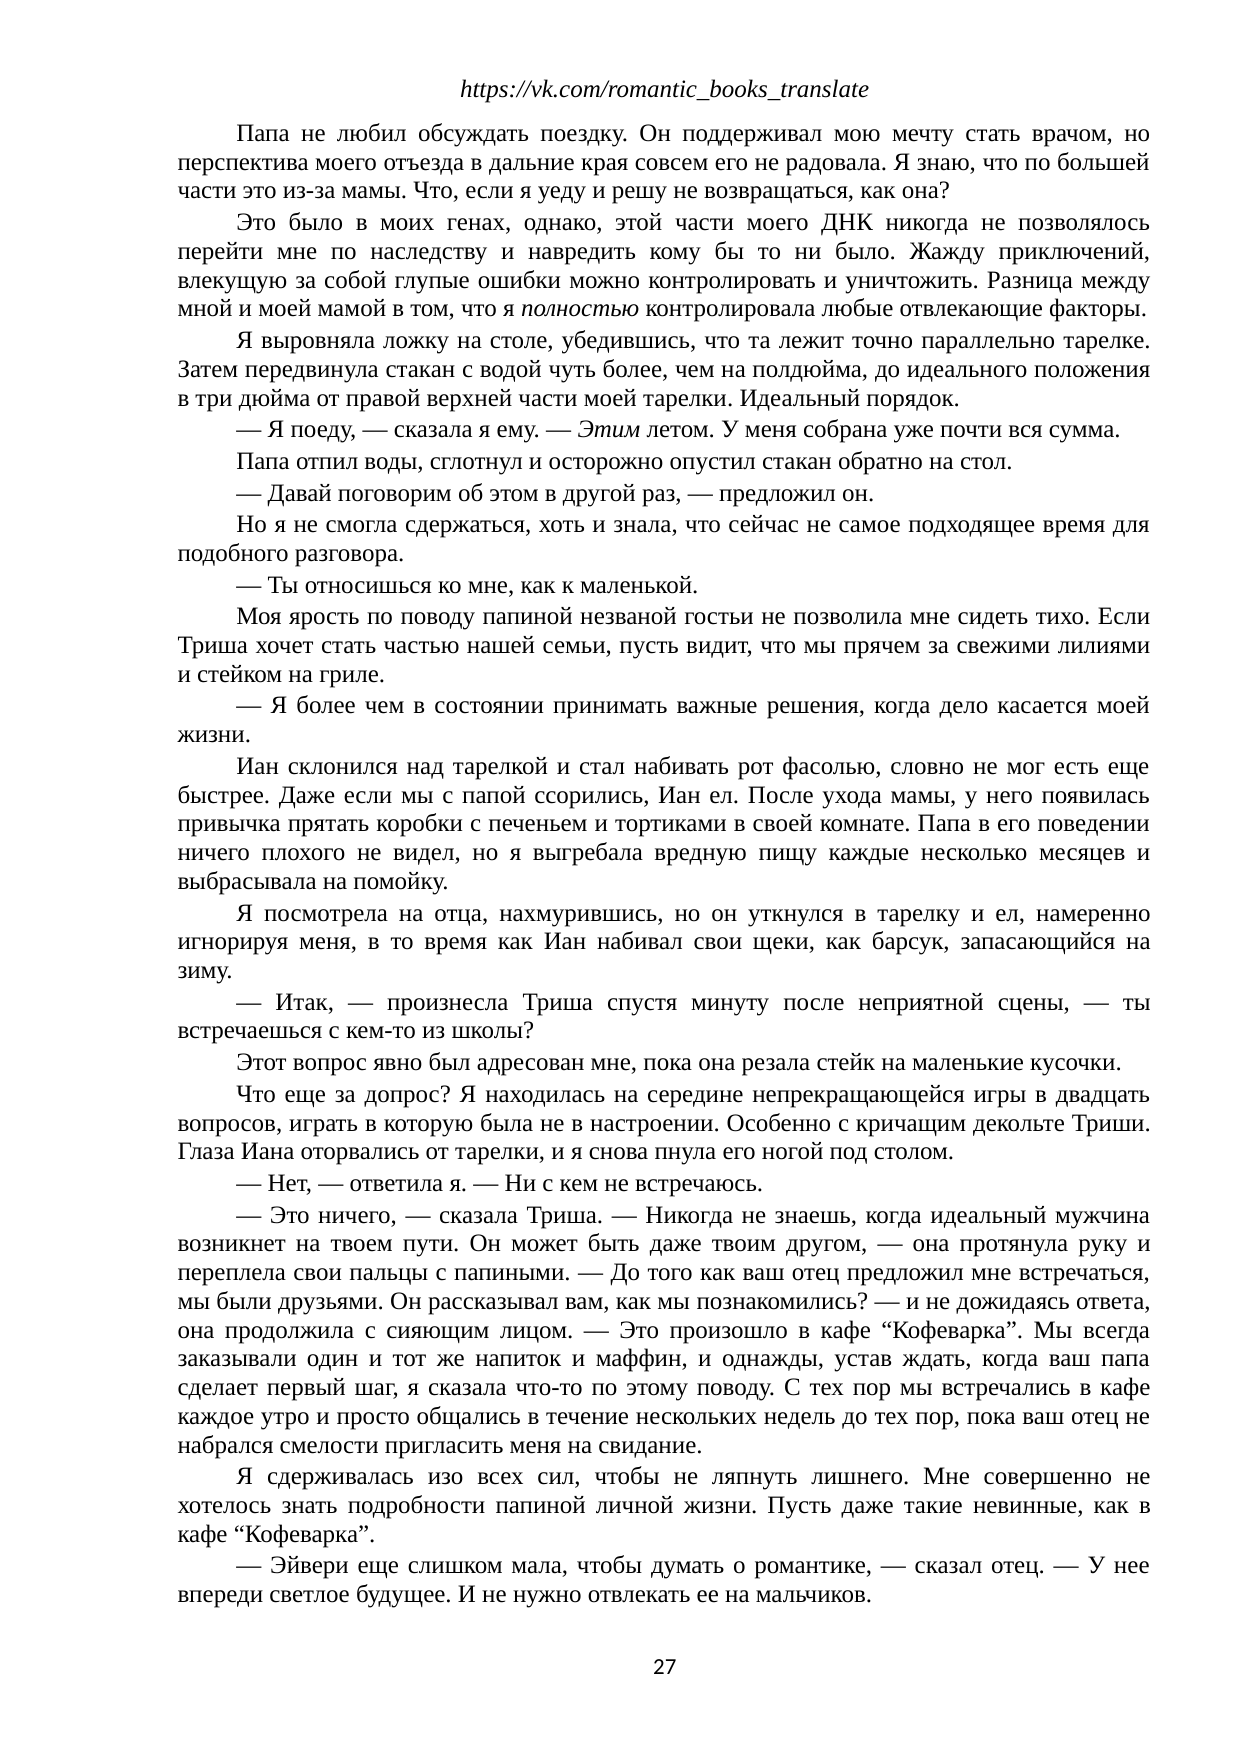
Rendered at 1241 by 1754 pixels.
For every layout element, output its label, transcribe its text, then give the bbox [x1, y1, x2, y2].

text Я выровняла ложку на столе, убедившись, что та лежит точно параллельно тарелке. Затем передвинула стакан с водой чуть более, чем на полдюйма, до идеального положения в три дюйма от правой верхней части моей тарелки. Идеальный порядок. [177, 325, 1152, 411]
text Я сдерживалась изо всех сил, чтобы не ляпнуть лишнего. Мне совершенно не хотелось знать подробности папиной личной жизни. Пусть даже такие невинные, как в кафе “Кофеварка”. [177, 1461, 1152, 1548]
text Моя ярость по поводу папиной незваной гостьи не позволила мне сидеть тихо. Если Триша хочет стать частью нашей семьи, пусть видит, что мы прячем за свежими лилиями и стейком на гриле. [177, 601, 1152, 688]
text — Я поеду, — сказала я ему. — Этим летом. У меня собрана уже почти вся сумма. [177, 414, 1152, 443]
text — Это ничего, — сказала Триша. — Никогда не знаешь, когда идеальный мужчина возникнет на твоем пути. Он может быть даже твоим другом, — она протянула руку и переплела свои пальцы с папиными. — До того как ваш отец предложил мне встречаться, мы были друзьями. Он рассказывал вам, как мы познакомились? — и не дожидаясь ответа, она продолжила с сияющим лицом. — Это произошло в кафе “Кофеварка”. Мы всегда заказывали один и тот же напиток и маффин, и однажды, устав ждать, когда ваш папа сделает первый шаг, я сказала что-то по этому поводу. С тех пор мы встречались в кафе каждое утро и просто общались в течение нескольких недель до тех пор, пока ваш отец не набрался смелости пригласить меня на свидание. [177, 1200, 1152, 1458]
text — Эйвери еще слишком мала, чтобы думать о романтике, — сказал отец. — У нее впереди светлое будущее. И не нужно отвлекать ее на мальчиков. [177, 1551, 1152, 1608]
text Этот вопрос явно был адресован мне, пока она резала стейк на маленькие кусочки. [177, 1047, 1152, 1076]
text — Итак, — произнесла Триша спустя минуту после неприятной сцены, — ты встречаешься с кем-то из школы? [177, 987, 1152, 1044]
text Что еще за допрос? Я находилась на середине непрекращающейся игры в двадцать вопросов, играть в которую была не в настроении. Особенно с кричащим декольте Триши. Глаза Иана оторвались от тарелки, и я снова пнула его ногой под столом. [177, 1079, 1152, 1165]
text Это было в моих генах, однако, этой части моего ДНК никогда не позволялось перейти мне по наследству и навредить кому бы то ни было. Жажду приключений, влекущую за собой глупые ошибки можно контролировать и уничтожить. Разница между мной и моей мамой в том, что я полностью контролировала любые отвлекающие факторы. [177, 207, 1152, 322]
text Но я не смогла сдержаться, хоть и знала, что сейчас не самое подходящее время для подобного разговора. [177, 509, 1152, 567]
text Иан склонился над тарелкой и стал набивать рот фасолью, словно не мог есть еще быстрее. Даже если мы с папой ссорились, Иан ел. После ухода мамы, у него появилась привычка прятать коробки с печеньем и тортиками в своей комнате. Папа в его поведении ничего плохого не видел, но я выгребала вредную пищу каждые несколько месяцев и выбрасывала на помойку. [177, 751, 1152, 895]
text Папа не любил обсуждать поездку. Он поддерживал мою мечту стать врачом, но перспектива моего отъезда в дальние края совсем его не радовала. Я знаю, что по большей части это из-за мамы. Что, если я уеду и решу не возвращаться, как она? [177, 118, 1152, 204]
text — Давай поговорим об этом в другой раз, — предложил он. [177, 478, 1152, 506]
text — Нет, — ответила я. — Ни с кем не встречаюсь. [177, 1168, 1152, 1197]
text Папа отпил воды, сглотнул и осторожно опустил стакан обратно на стол. [177, 446, 1152, 475]
text Я посмотрела на отца, нахмурившись, но он уткнулся в тарелку и ел, намеренно игнорируя меня, в то время как Иан набивал свои щеки, как барсук, запасающийся на зиму. [177, 898, 1152, 984]
text — Я более чем в состоянии принимать важные решения, когда дело касается моей жизни. [177, 691, 1152, 748]
text — Ты относишься ко мне, как к маленькой. [177, 570, 1152, 598]
